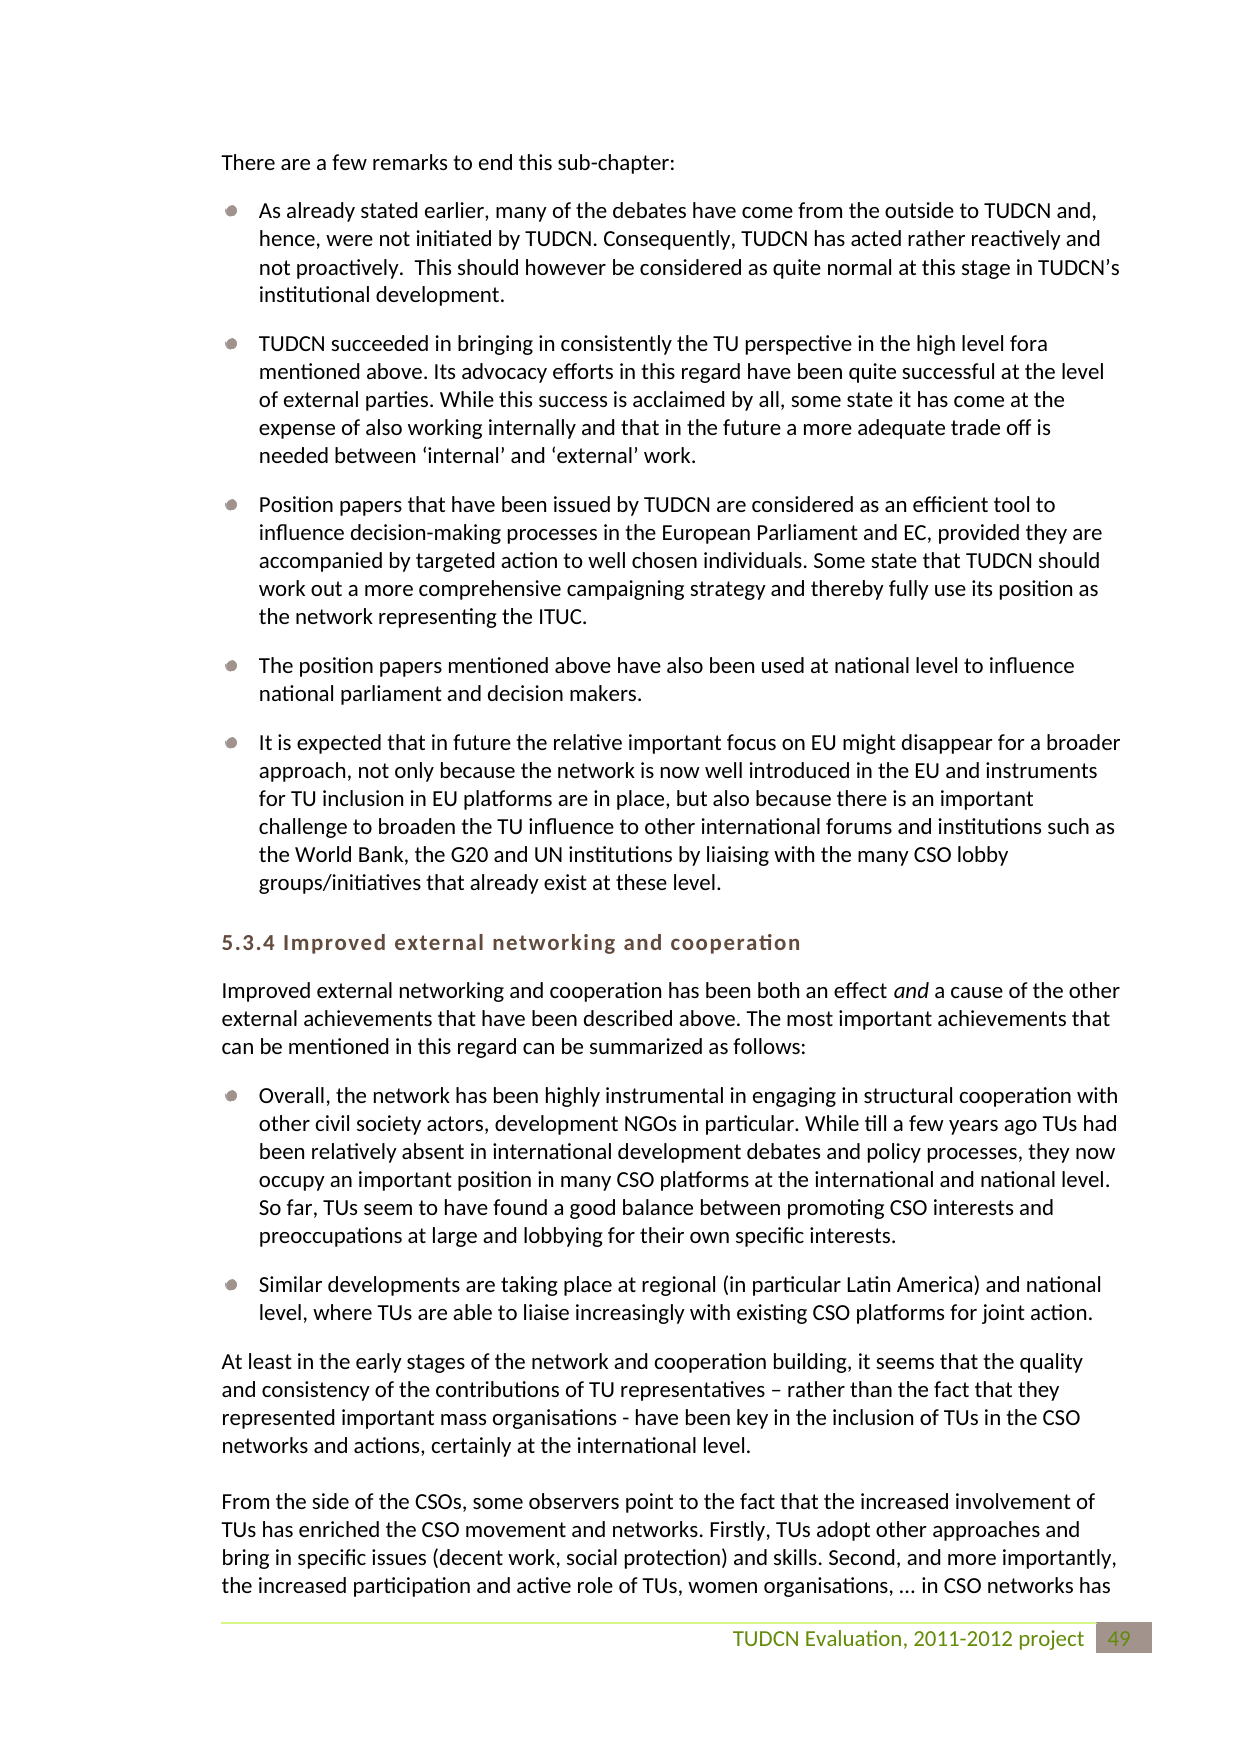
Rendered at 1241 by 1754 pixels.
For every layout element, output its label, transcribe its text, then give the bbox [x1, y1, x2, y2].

picture [222, 202, 240, 219]
list Overall, the network has been highly instrumental in engaging in structural cooperation with other civil society actors, development NGOs in particular. While till a few years ago TUs had been relatively absent in international development debates and policy processes, they now occupy an important position in many CSO platforms at the international and national level. So far, TUs seem to have found a good balance between promoting CSO interests and preoccupations at large and lobbying for their own specific interests. [221, 1081, 1122, 1249]
list Position papers that have been issued by TUDCN are considered as an efficient tool to influence decision-making processes in the European Parliament and EC, provided they are accompanied by targeted action to well chosen individuals. Some state that TUDCN should work out a more comprehensive campaigning strategy and thereby fully use its position as the network representing the ITUC. [221, 490, 1122, 631]
list As already stated earlier, many of the debates have come from the outside to TUDCN and, hence, were not initiated by TUDCN. Consequently, TUDCN has acted rather reactively and not proactively. This should however be considered as quite normal at this stage in TUDCN’s institutional development. [221, 197, 1122, 309]
list At least in the early stages of the network and cooperation building, it seems that the quality and consistency of the contributions of TU representatives – rather than the fact that they represented important mass organisations - have been key in the inclusion of TUs in the CSO networks and actions, certainly at the international level. [221, 1347, 1122, 1459]
picture [222, 1276, 240, 1293]
list Similar developments are taking place at regional (in particular Latin America) and national level, where TUs are able to liaise increasingly with existing CSO platforms for joint action. [221, 1270, 1122, 1326]
picture [222, 335, 240, 352]
text There are a few remarks to end this sub-chapter: [221, 148, 1122, 176]
subtitle 5.3.4 Improved external networking and cooperation [221, 928, 1122, 956]
list TUDCN succeeded in bringing in consistently the TU perspective in the high level fora mentioned above. Its advocacy efforts in this regard have been quite successful at the level of external parties. While this success is acclaimed by all, some state it has come at the expense of also working internally and that in the future a more adequate trade off is needed between ‘internal’ and ‘external’ work. [221, 329, 1122, 469]
picture [222, 734, 240, 751]
list The position papers mentioned above have also been used at national level to influence national parliament and decision makers. [221, 651, 1122, 707]
picture [222, 657, 240, 674]
picture [222, 1087, 240, 1104]
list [221, 1487, 1122, 1599]
picture [222, 496, 240, 513]
list It is expected that in future the relative important focus on EU might disappear for a broader approach, not only because the network is now well introduced in the EU and instruments for TU inclusion in EU platforms are in place, but also because there is an important challenge to broaden the TU influence to other international forums and institutions such as the World Bank, the G20 and UN institutions by liaising with the many CSO lobby groups/initiatives that already exist at these level. [221, 728, 1122, 896]
text Improved external networking and cooperation has been both an effect and a cause of the other external achievements that have been described above. The most important achievements that can be mentioned in this regard can be summarized as follows: [221, 976, 1122, 1061]
